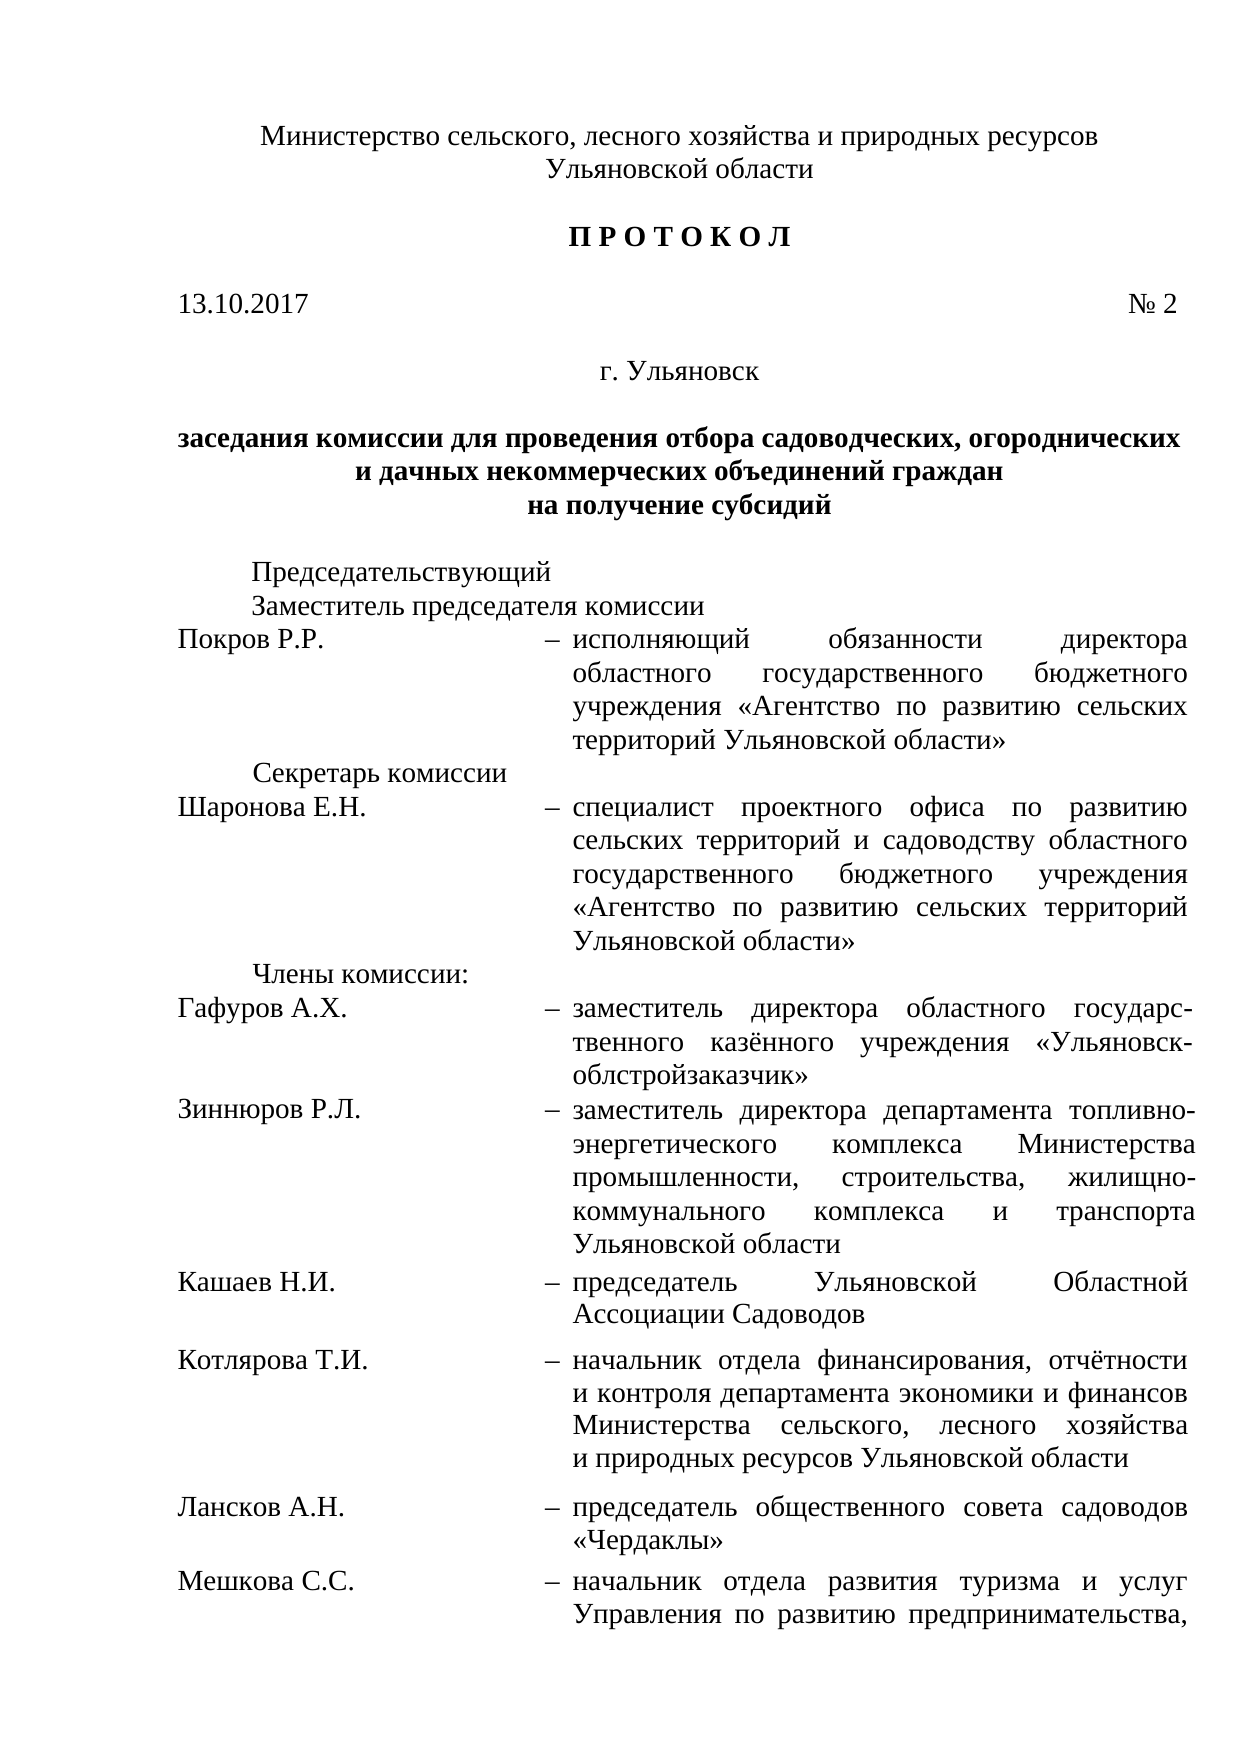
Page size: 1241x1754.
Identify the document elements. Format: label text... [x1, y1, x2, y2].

table_cell Гафуров А.Х. [166, 990, 533, 1092]
table_cell – [534, 789, 561, 957]
table_cell – [534, 1343, 561, 1491]
table_cell Кашаев Н.И. [166, 1265, 533, 1343]
text Председательствующий [177, 554, 1181, 588]
table_cell – [534, 1564, 561, 1636]
table_header Заместитель председателя комиссии [166, 588, 1199, 621]
table_cell начальник отдела финансирования, отчётности и контроля департамента экономики и финансов Министерства сельского, лесного хозяйства и природных ресурсов Ульяновской области [561, 1343, 1199, 1491]
table_cell – [534, 990, 561, 1092]
text г. Ульяновск [177, 353, 1181, 386]
table_cell Лансков А.Н. [166, 1491, 533, 1564]
table_cell – [534, 1265, 561, 1343]
table_cell Зиннюров Р.Л. [166, 1093, 533, 1265]
table_cell – [534, 1491, 561, 1564]
text Министерство сельского, лесного хозяйства и природных ресурсов [177, 118, 1181, 152]
text заседания комиссии для проведения отбора садоводческих, огороднических и дачных некоммерческих объединений граждан [177, 420, 1181, 487]
text Ульяновской области [177, 152, 1181, 185]
table_cell Члены комиссии: [166, 957, 1199, 990]
table_cell исполняющий обязанности директора областного государственного бюджетного учреждения «Агентство по развитию сельских территорий Ульяновской области» [561, 621, 1199, 755]
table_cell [561, 1564, 1199, 1636]
text П Р О Т О К О Л [177, 219, 1181, 252]
table_cell Котлярова Т.И. [166, 1343, 533, 1491]
table_cell – [534, 621, 561, 755]
table_cell председатель общественного совета садоводов «Чердаклы» [561, 1491, 1199, 1564]
table_cell Шаронова Е.Н. [166, 789, 533, 957]
table_cell Секретарь комиссии [166, 755, 1199, 789]
table_cell Покров Р.Р. [166, 621, 533, 755]
table_cell Мешкова С.С. [166, 1564, 533, 1636]
text 13.10.2017 № 2 [177, 286, 1181, 319]
table_cell – [534, 1093, 561, 1265]
table_cell заместитель директора областного государс-твенного казённого учреждения «Ульяновск-облстройзаказчик» [561, 990, 1204, 1092]
table_cell специалист проектного офиса по развитию сельских территорий и садоводству областного государственного бюджетного учреждения «Агентство по развитию сельских территорий Ульяновской области» [561, 789, 1199, 957]
table_cell заместитель директора департамента топливно-энергетического комплекса Министерства промышленности, строительства, жилищно-коммунального комплекса и транспорта Ульяновской области [561, 1093, 1204, 1265]
table_cell председатель Ульяновской Областной Ассоциации Садоводов [561, 1265, 1199, 1343]
text на получение субсидий [177, 487, 1181, 521]
